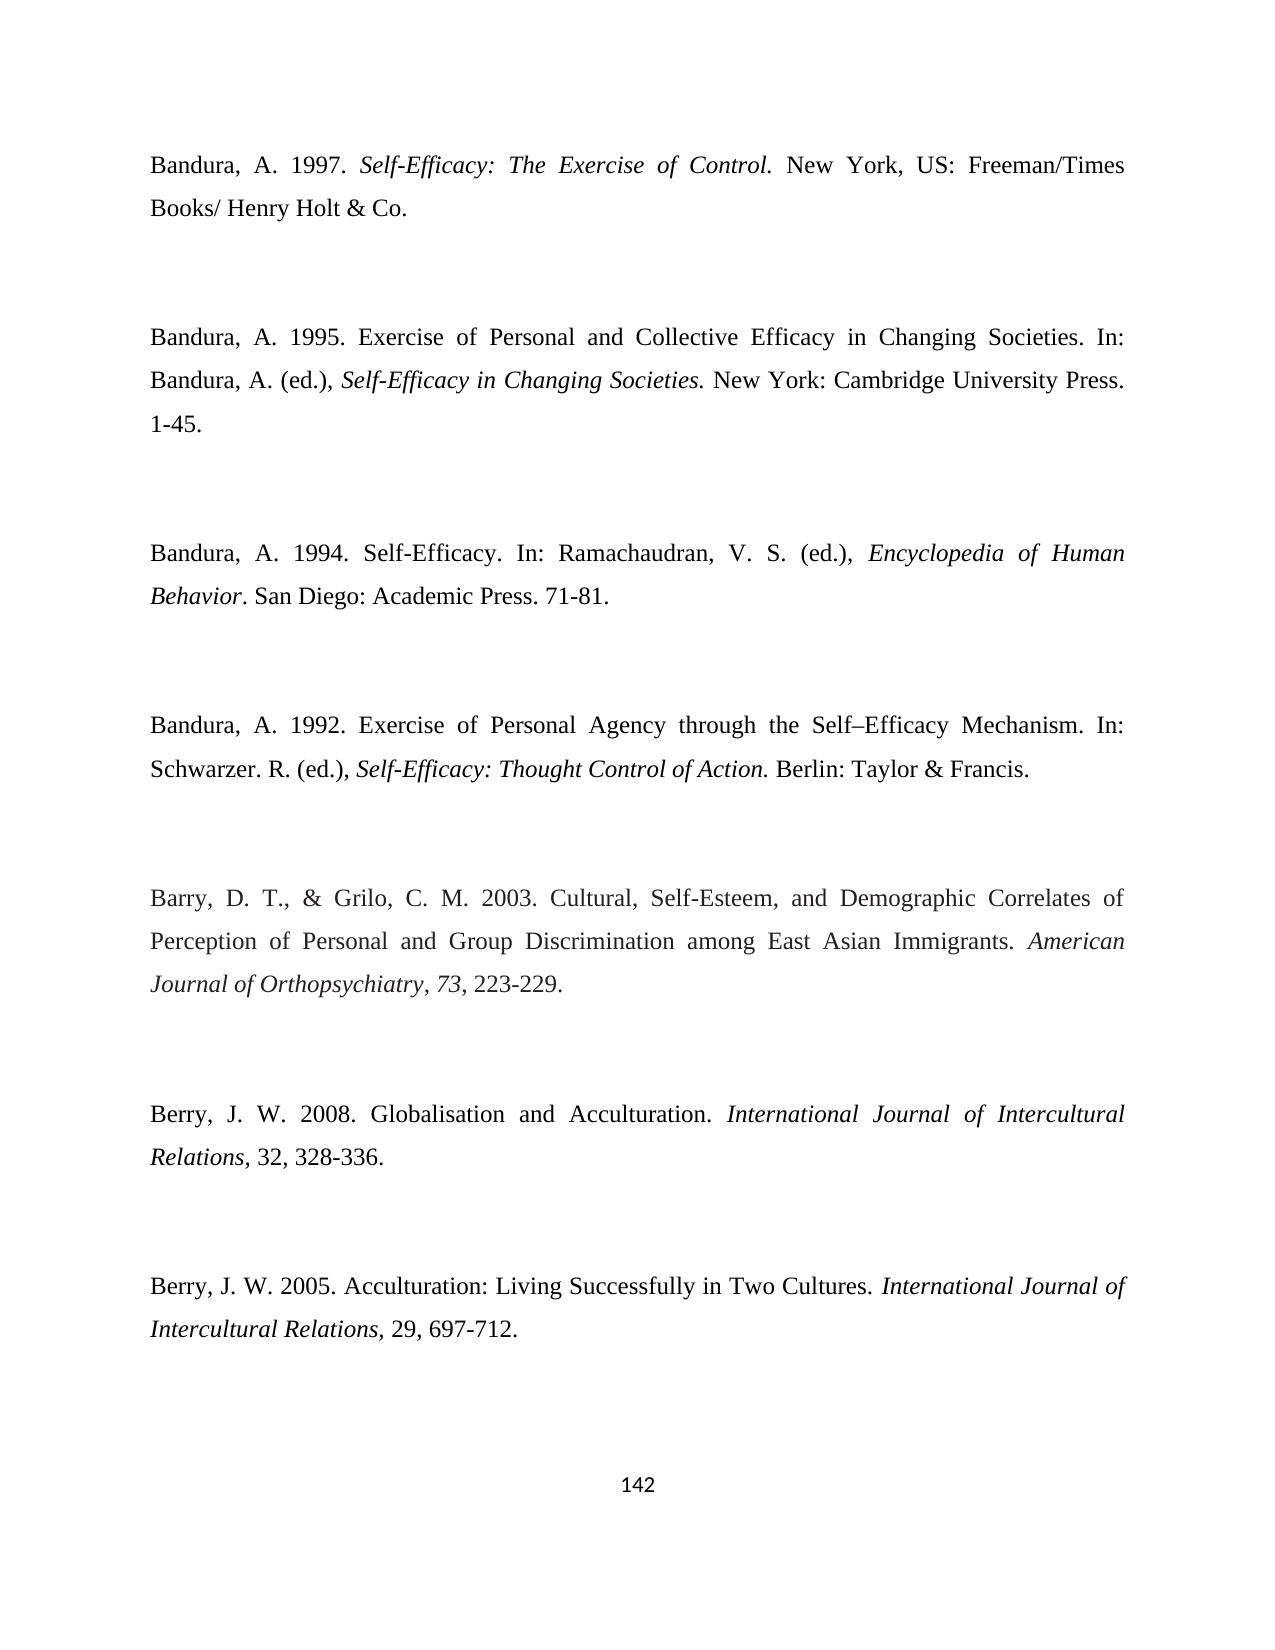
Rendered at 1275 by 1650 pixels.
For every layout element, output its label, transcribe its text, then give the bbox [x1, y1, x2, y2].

text Barry, D. T., & Grilo, C. M. 2003. Cultural, Self-Esteem, and Demographic Correlates of Perception of Personal and Group Discrimination among East Asian Immigrants. American Journal of Orthopsychiatry, 73, 223-229. [150, 883, 1125, 998]
text Bandura, A. 1997. Self-Efficacy: The Exercise of Control. New York, US: Freeman/Times Books/ Henry Holt & Co. [150, 150, 1125, 222]
text Berry, J. W. 2008. Globalisation and Acculturation. International Journal of Intercultural Relations, 32, 328-336. [150, 1099, 1125, 1171]
text Berry, J. W. 2005. Acculturation: Living Successfully in Two Cultures. International Journal of Intercultural Relations, 29, 697-712. [150, 1271, 1125, 1343]
text Bandura, A. 1992. Exercise of Personal Agency through the Self–Efficacy Mechanism. In: Schwarzer. R. (ed.), Self-Efficacy: Thought Control of Action. Berlin: Taylor & Francis. [150, 711, 1125, 782]
text Bandura, A. 1995. Exercise of Personal and Collective Efficacy in Changing Societies. In: Bandura, A. (ed.), Self-Efficacy in Changing Societies. New York: Cambridge University Press. 1-45. [150, 322, 1125, 437]
text Bandura, A. 1994. Self-Efficacy. In: Ramachaudran, V. S. (ed.), Encyclopedia of Human Behavior. San Diego: Academic Press. 71-81. [150, 538, 1125, 610]
